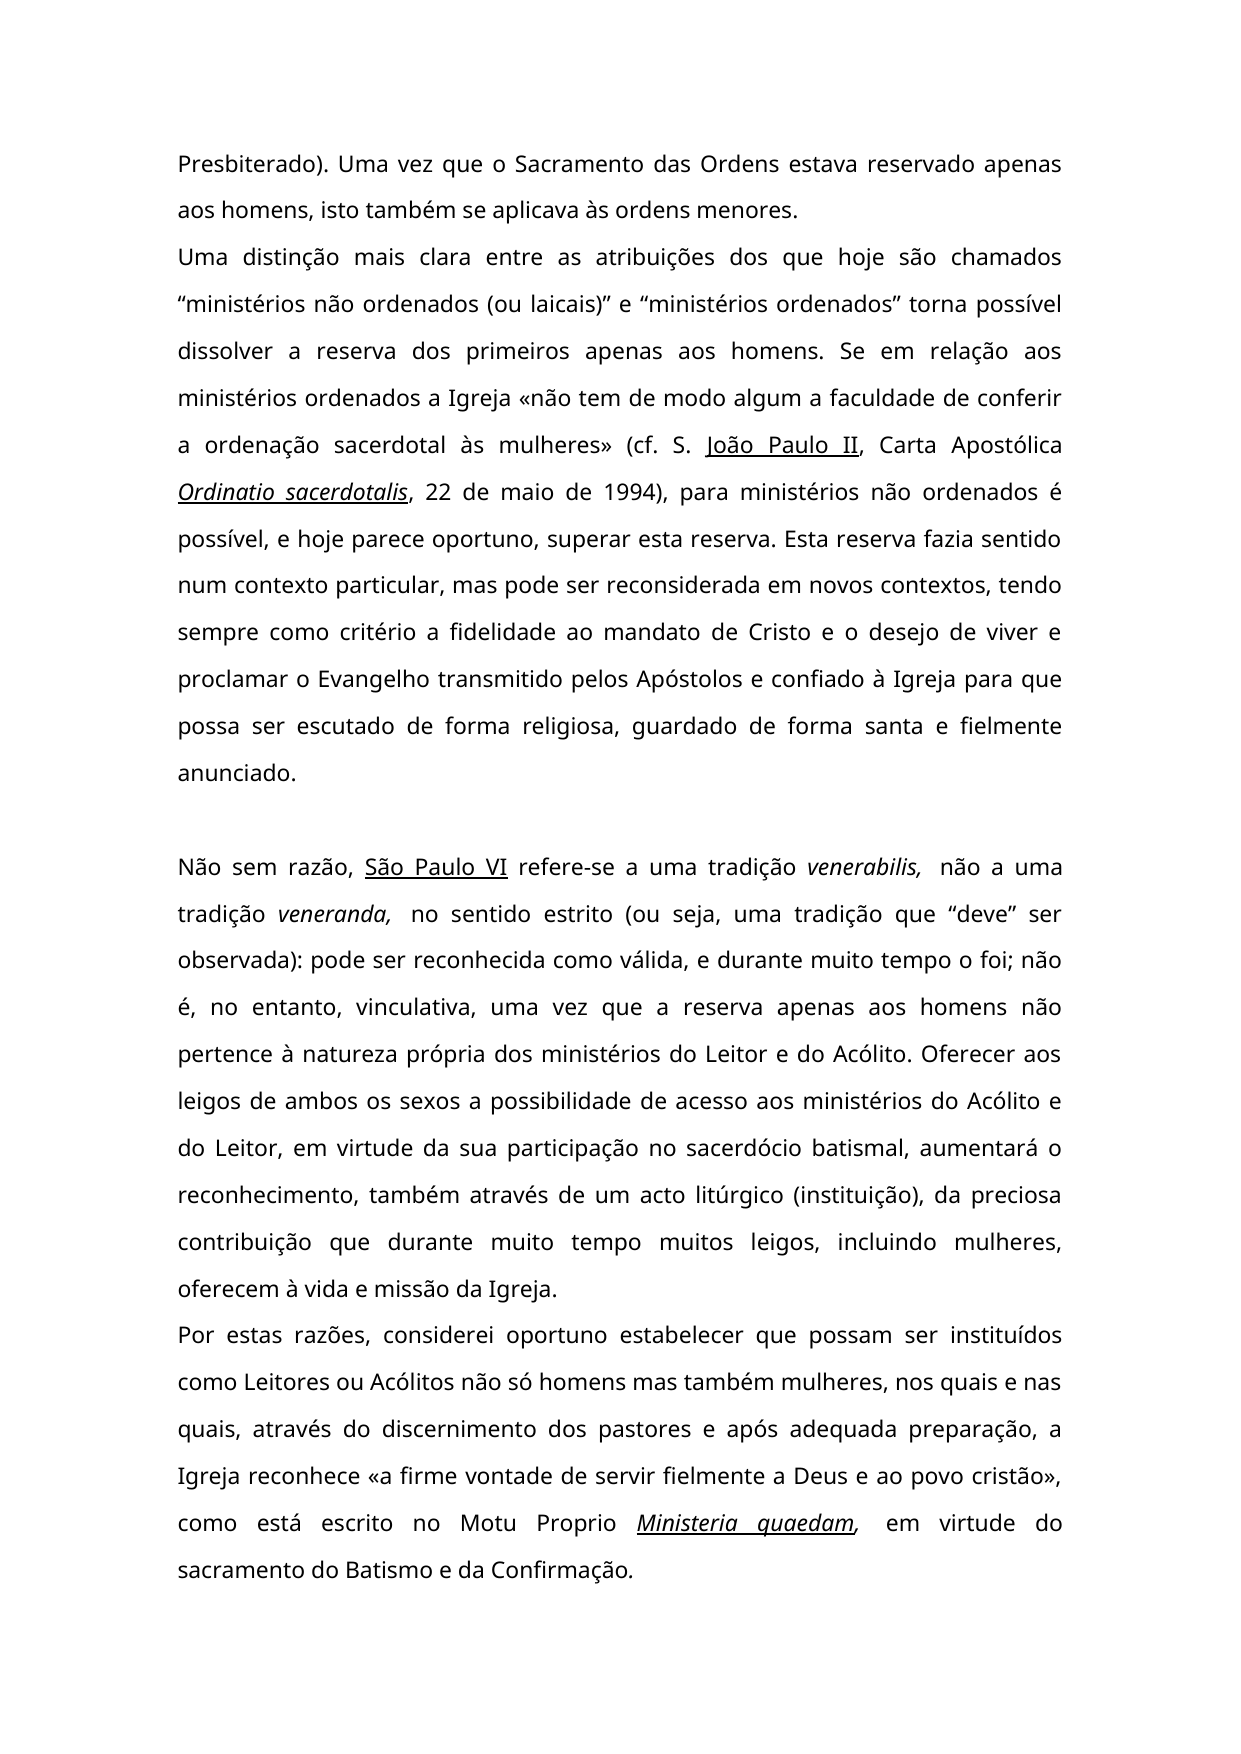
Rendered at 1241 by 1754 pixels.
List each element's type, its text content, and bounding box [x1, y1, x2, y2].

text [177, 148, 1063, 226]
text Por estas razões, considerei oportuno estabelecer que possam ser instituídos como Leitores ou Acólitos não só homens mas também mulheres, nos quais e nas quais, através do discernimento dos pastores e após adequada preparação, a Igreja reconhece «a firme vontade de servir fielmente a Deus e ao povo cristão», como está escrito no Motu Proprio Ministeria quaedam, em virtude do sacramento do Batismo e da Confirmação. [177, 1319, 1063, 1585]
text Uma distinção mais clara entre as atribuições dos que hoje são chamados “ministérios não ordenados (ou laicais)” e “ministérios ordenados” torna possível dissolver a reserva dos primeiros apenas aos homens. Se em relação aos ministérios ordenados a Igreja «não tem de modo algum a faculdade de conferir a ordenação sacerdotal às mulheres» (cf. S. João Paulo II, Carta Apostólica Ordinatio sacerdotalis, 22 de maio de 1994), para ministérios não ordenados é possível, e hoje parece oportuno, superar esta reserva. Esta reserva fazia sentido num contexto particular, mas pode ser reconsiderada em novos contextos, tendo sempre como critério a fidelidade ao mandato de Cristo e o desejo de viver e proclamar o Evangelho transmitido pelos Apóstolos e confiado à Igreja para que possa ser escutado de forma religiosa, guardado de forma santa e fielmente anunciado. [177, 241, 1063, 788]
text Não sem razão, São Paulo VI refere-se a uma tradição venerabilis, não a uma tradição veneranda, no sentido estrito (ou seja, uma tradição que “deve” ser observada): pode ser reconhecida como válida, e durante muito tempo o foi; não é, no entanto, vinculativa, uma vez que a reserva apenas aos homens não pertence à natureza própria dos ministérios do Leitor e do Acólito. Oferecer aos leigos de ambos os sexos a possibilidade de acesso aos ministérios do Acólito e do Leitor, em virtude da sua participação no sacerdócio batismal, aumentará o reconhecimento, também através de um acto litúrgico (instituição), da preciosa contribuição que durante muito tempo muitos leigos, incluindo mulheres, oferecem à vida e missão da Igreja. [177, 851, 1063, 1304]
